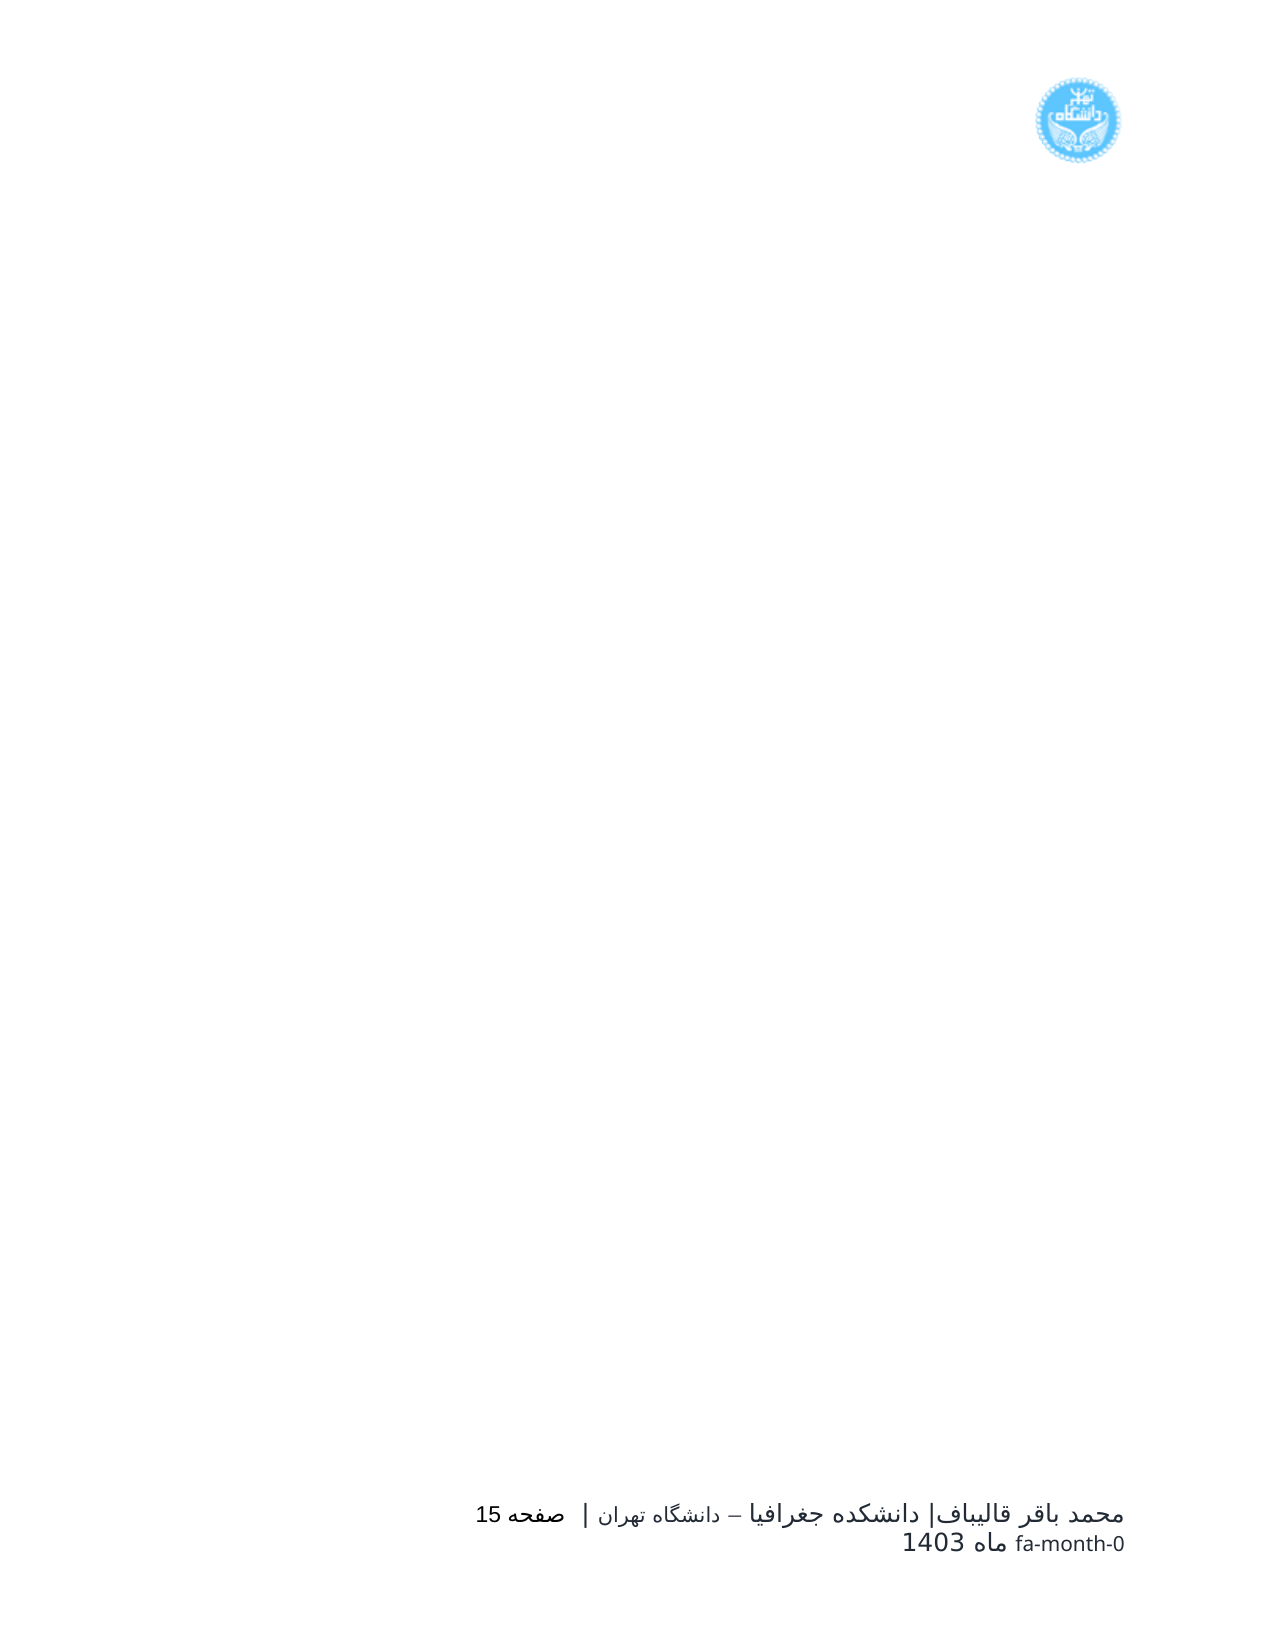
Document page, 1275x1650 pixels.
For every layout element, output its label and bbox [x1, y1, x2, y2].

picture [1031, 73, 1125, 168]
